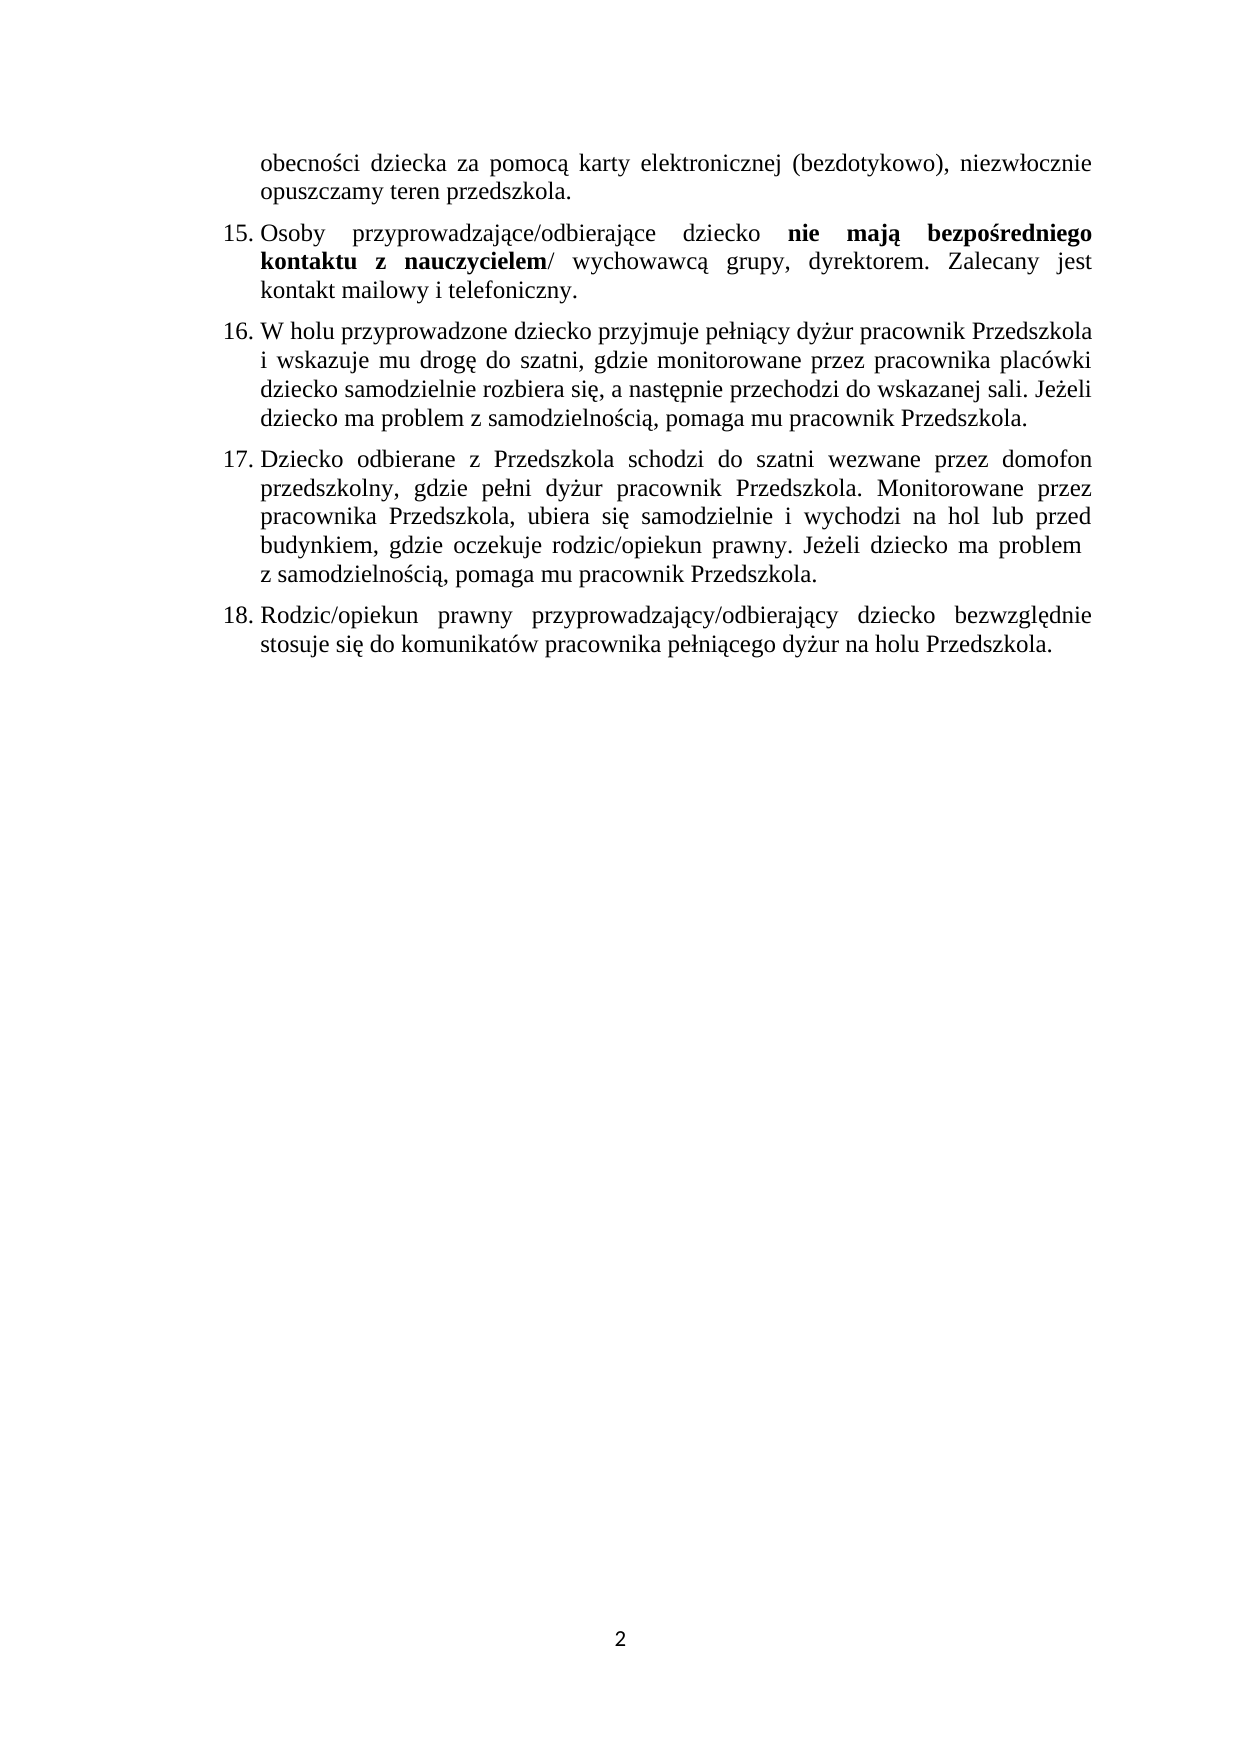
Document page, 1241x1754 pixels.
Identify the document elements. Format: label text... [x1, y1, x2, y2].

list Dziecko odbierane z Przedszkola schodzi do szatni wezwane przez domofon przedszkolny, gdzie pełni dyżur pracownik Przedszkola. Monitorowane przez pracownika Przedszkola, ubiera się samodzielnie i wychodzi na hol lub przed budynkiem, gdzie oczekuje rodzic/opiekun prawny. Jeżeli dziecko ma problem z samodzielnością, pomaga mu pracownik Przedszkola. [223, 444, 1093, 588]
list W holu przyprowadzone dziecko przyjmuje pełniący dyżur pracownik Przedszkola i wskazuje mu drogę do szatni, gdzie monitorowane przez pracownika placówki dziecko samodzielnie rozbiera się, a następnie przechodzi do wskazanej sali. Jeżeli dziecko ma problem z samodzielnością, pomaga mu pracownik Przedszkola. [223, 316, 1093, 431]
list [223, 148, 1093, 205]
list Rodzic/opiekun prawny przyprowadzający/odbierający dziecko bezwzględnie stosuje się do komunikatów pracownika pełniącego dyżur na holu Przedszkola. [223, 600, 1093, 658]
list Osoby przyprowadzające/odbierające dziecko nie mają bezpośredniego kontaktu z nauczycielem/ wychowawcą grupy, dyrektorem. Zalecany jest kontakt mailowy i telefoniczny. [223, 218, 1093, 304]
